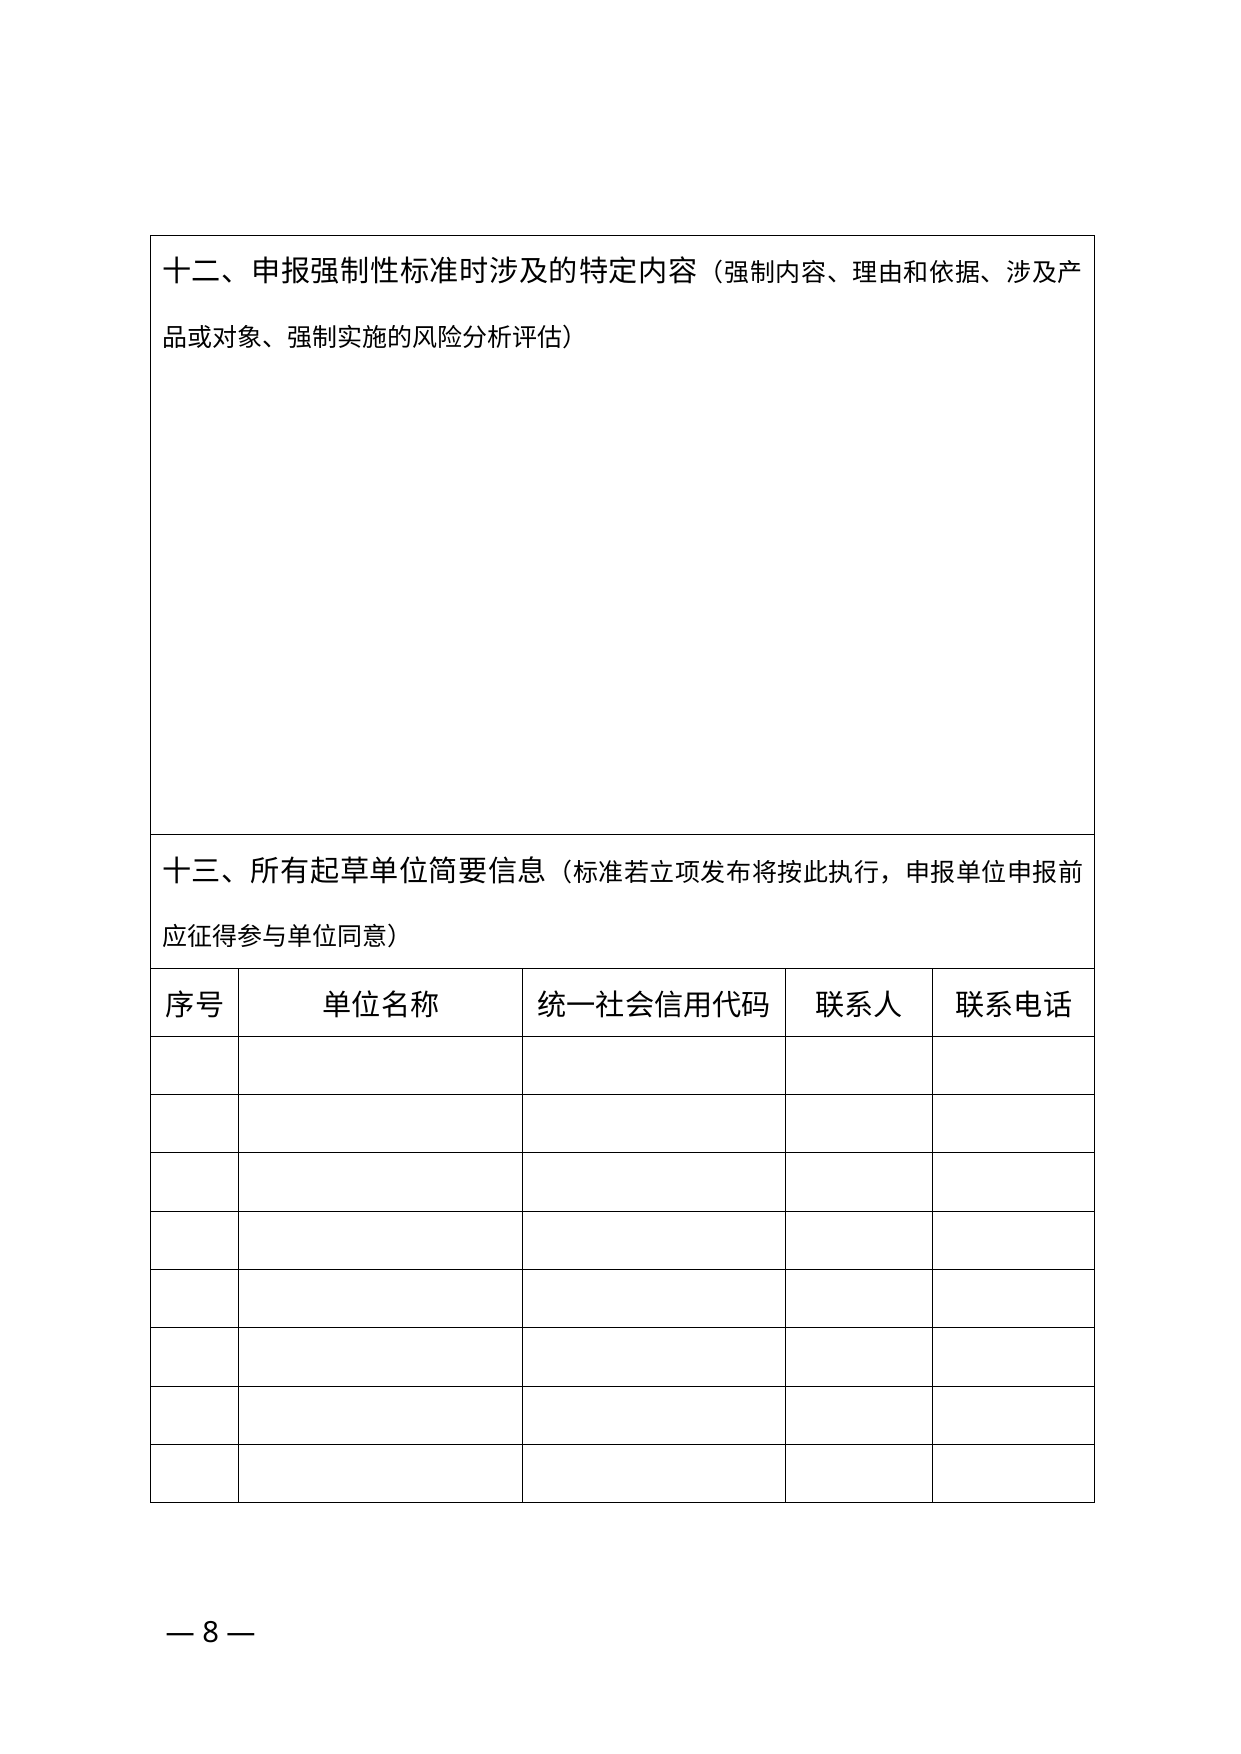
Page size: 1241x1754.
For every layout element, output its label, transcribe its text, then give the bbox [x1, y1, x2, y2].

table_cell [933, 1153, 1094, 1211]
table_cell 序号 [151, 969, 238, 1036]
table_cell [933, 1387, 1094, 1444]
table_cell [786, 1095, 932, 1152]
table_cell [151, 1212, 238, 1269]
table_cell [239, 1095, 522, 1152]
table_cell [151, 1095, 238, 1152]
table_cell [786, 1153, 932, 1211]
table_cell [151, 1387, 238, 1444]
table_cell 联系人 [786, 969, 932, 1036]
table_cell [523, 1037, 785, 1094]
table_cell [523, 1328, 785, 1386]
table_cell 单位名称 [239, 969, 522, 1036]
table_cell [523, 1212, 785, 1269]
table_cell [933, 1328, 1094, 1386]
table_cell 十三、所有起草单位简要信息（标准若立项发布将按此执行，申报单位申报前应征得参与单位同意） [151, 835, 1094, 968]
table_cell [523, 1095, 785, 1152]
table_cell [239, 1387, 522, 1444]
table_cell [239, 1445, 522, 1502]
table_cell [151, 1328, 238, 1386]
table_cell [786, 1037, 932, 1094]
table_cell 十二、申报强制性标准时涉及的特定内容（强制内容、理由和依据、涉及产品或对象、强制实施的风险分析评估） [151, 236, 1094, 834]
table_cell [151, 1037, 238, 1094]
table_cell [786, 1270, 932, 1327]
table_cell [151, 1153, 238, 1211]
table_cell 统一社会信用代码 [523, 969, 785, 1036]
table_cell [239, 1153, 522, 1211]
table_cell [151, 1270, 238, 1327]
table_cell [933, 1270, 1094, 1327]
table_cell [239, 1037, 522, 1094]
table_cell [786, 1445, 932, 1502]
table_cell [786, 1212, 932, 1269]
table_cell 联系电话 [933, 969, 1094, 1036]
table_cell [523, 1153, 785, 1211]
table_cell [933, 1095, 1094, 1152]
table_cell [523, 1270, 785, 1327]
table_cell [933, 1037, 1094, 1094]
table_cell [786, 1328, 932, 1386]
table_cell [239, 1328, 522, 1386]
table_cell [151, 1445, 238, 1502]
table_cell [933, 1445, 1094, 1502]
table_cell [239, 1270, 522, 1327]
table_cell [523, 1445, 785, 1502]
table_cell [786, 1387, 932, 1444]
table_cell [933, 1212, 1094, 1269]
table_cell [523, 1387, 785, 1444]
table_cell [239, 1212, 522, 1269]
